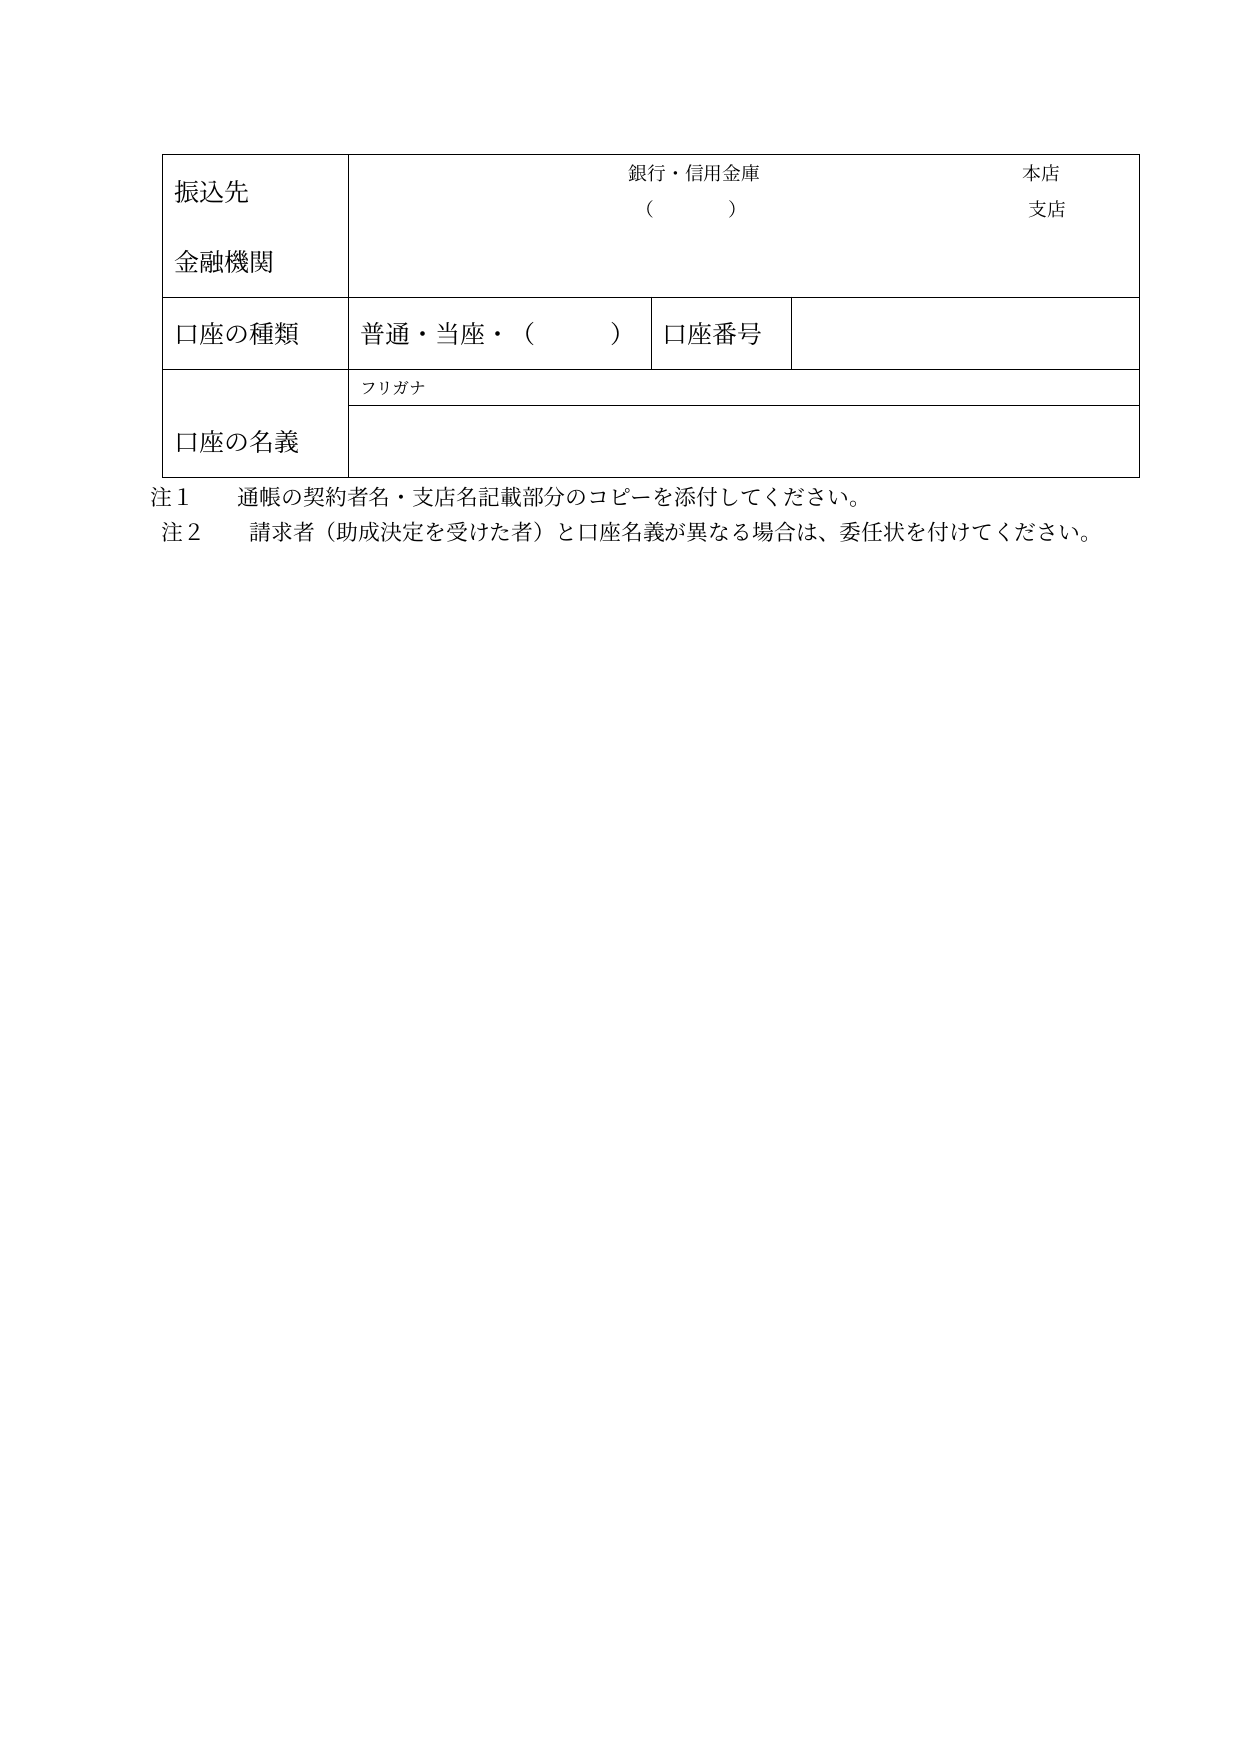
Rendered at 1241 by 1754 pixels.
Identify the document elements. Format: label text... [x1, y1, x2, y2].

table_cell フリガナ [349, 370, 1139, 405]
table_cell 普通・当座・（ ） [349, 298, 651, 368]
table_cell [349, 406, 1139, 477]
text 注１ 通帳の契約者名・支店名記載部分のコピーを添付してください。 [112, 478, 1140, 513]
text 注２ 請求者（助成決定を受けた者）と口座名義が異なる場合は、委任状を付けてください。 [112, 513, 1140, 549]
table_header 銀行・信用金庫 本店 （ ） 支店 [349, 155, 1139, 297]
table_cell [792, 298, 1139, 368]
table_header 振込先 金融機関 [163, 155, 348, 297]
table_cell 口座の名義 [163, 370, 348, 477]
table_cell 口座番号 [652, 298, 791, 368]
table_cell 口座の種類 [163, 298, 348, 368]
